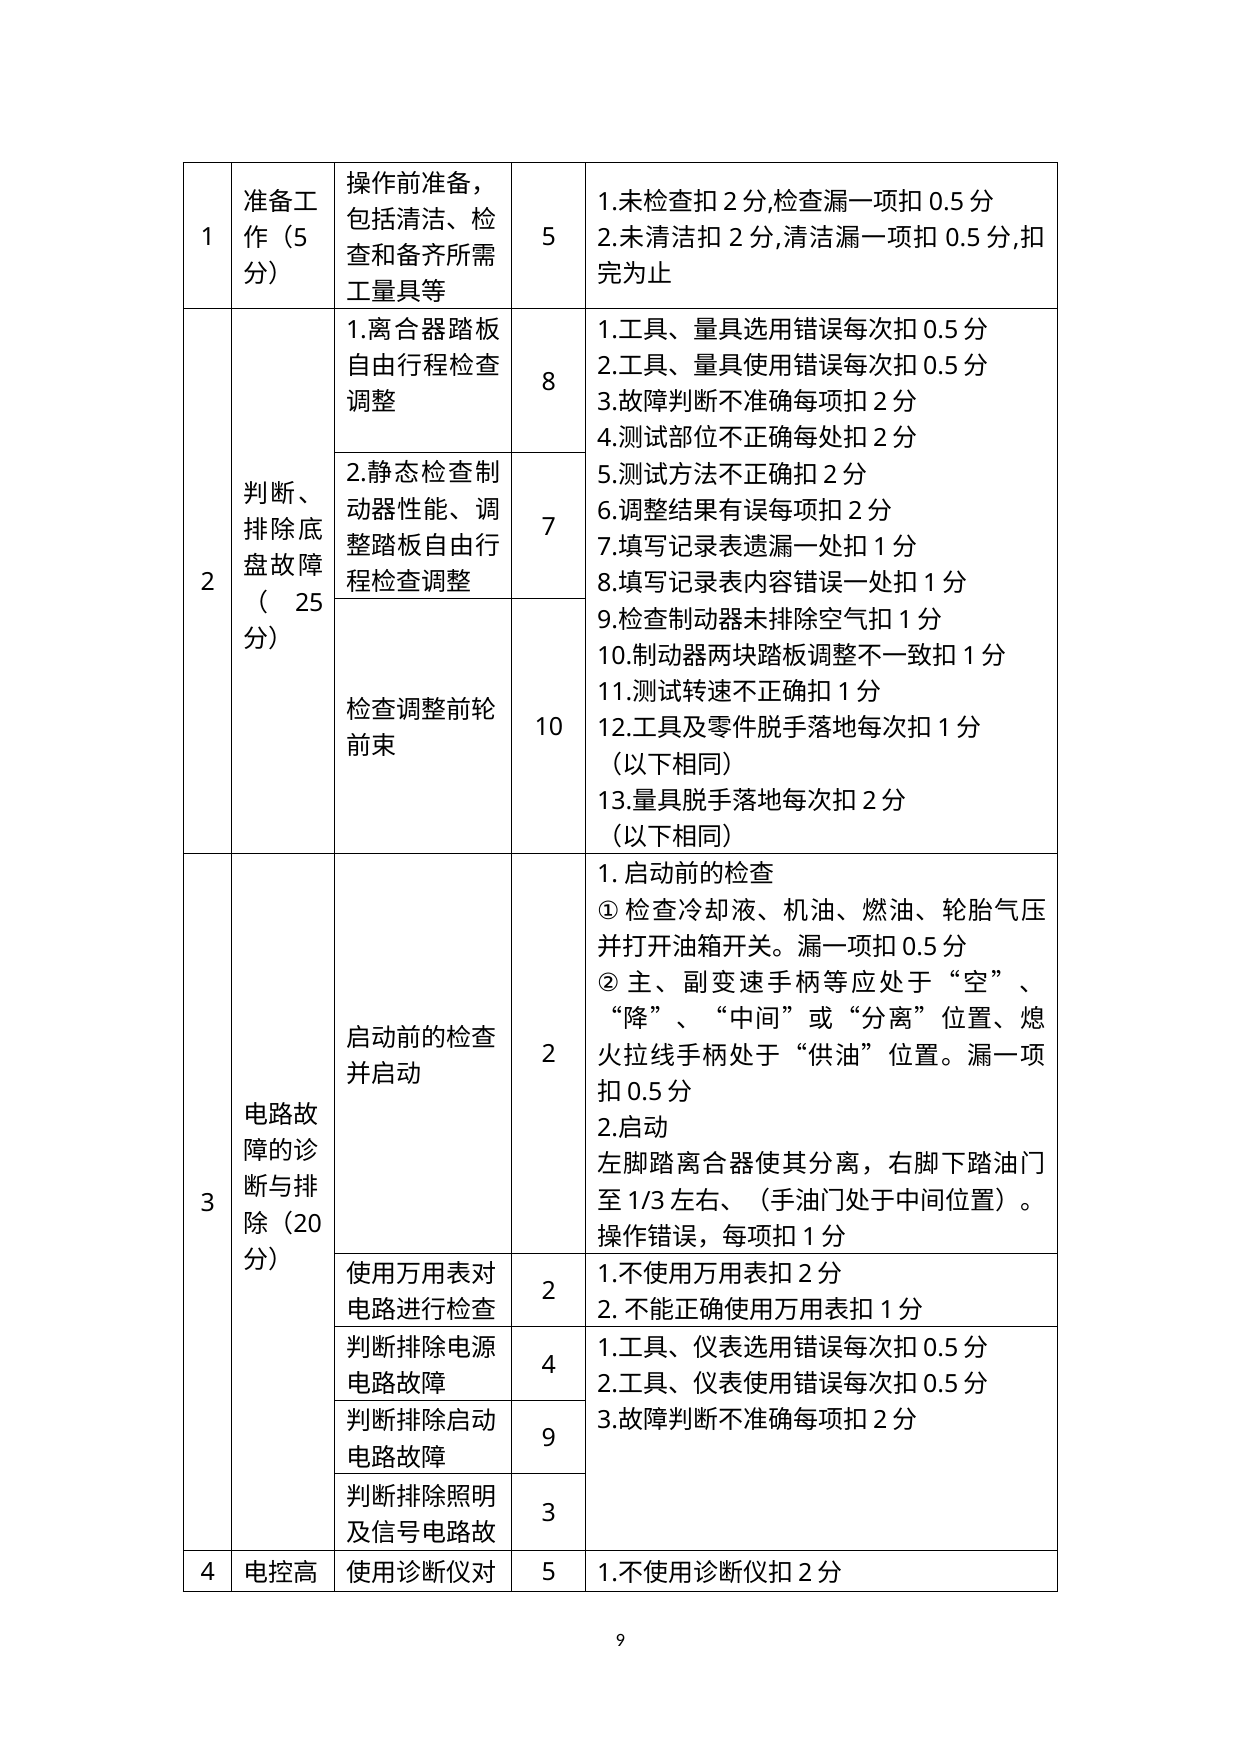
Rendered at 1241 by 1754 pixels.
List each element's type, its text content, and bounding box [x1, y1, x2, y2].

table_cell 3 [184, 854, 231, 1550]
table_cell 4 [184, 1551, 231, 1591]
table_cell 10 [512, 599, 585, 853]
table_cell 4 [512, 1327, 585, 1400]
table_cell 7 [512, 453, 585, 598]
table_cell 准备工作（5分） [232, 163, 334, 308]
table_cell 3 [512, 1474, 585, 1550]
table_cell 判断排除启动电路故障 [335, 1401, 511, 1473]
table_cell 8 [512, 309, 585, 452]
table_cell 5 [512, 1551, 585, 1591]
table_cell 1. 启动前的检查 ①检查冷却液、机油、燃油、轮胎气压并打开油箱开关。漏一项扣0.5分 ②主、副变速手柄等应处于“空”、“降”、“中间”或“分离”位置、熄火拉线手柄处于“供油”位置。漏一项扣0.5分 2.启动 左脚踏离合器使其分离，右脚下踏油门至1/3左右、（手油门处于中间位置）。操作错误，每项扣1分 [586, 854, 1057, 1253]
table_cell 9 [512, 1401, 585, 1473]
table_cell 1.工具、仪表选用错误每次扣0.5分 2.工具、仪表使用错误每次扣0.5分 3.故障判断不准确每项扣2分 [586, 1327, 1057, 1550]
table_cell 2 [184, 309, 231, 853]
table_cell 2 [512, 1254, 585, 1326]
table_cell 1 [184, 163, 231, 308]
table_cell 使用万用表对电路进行检查 [335, 1254, 511, 1326]
table_cell 检查调整前轮前束 [335, 599, 511, 853]
table_cell 启动前的检查并启动 [335, 854, 511, 1253]
table_cell 判断排除照明及信号电路故 [335, 1474, 511, 1550]
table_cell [232, 1551, 334, 1591]
table_cell 判断排除电源电路故障 [335, 1327, 511, 1400]
table_cell 操作前准备，包括清洁、检查和备齐所需工量具等 [335, 163, 511, 308]
table_cell 离合器踏板自由行程检查调整 [335, 309, 511, 452]
table_cell 1.未检查扣2分,检查漏一项扣0.5分 2.未清洁扣2分,清洁漏一项扣0.5分,扣完为止 [586, 163, 1057, 308]
table_cell 2 [512, 854, 585, 1253]
table_cell 电路故障的诊断与排除（20分） [232, 854, 334, 1550]
table_cell 静态检查制动器性能、调整踏板自由行程检查调整 [335, 453, 511, 598]
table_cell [335, 1551, 511, 1591]
table_cell 1.不使用万用表扣2分 2. 不能正确使用万用表扣1分 [586, 1254, 1057, 1326]
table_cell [586, 1551, 1057, 1591]
table_cell 5 [512, 163, 585, 308]
table_cell 判断、排除底盘故障（25分） [232, 309, 334, 853]
table_cell 1.工具、量具选用错误每次扣0.5分 2.工具、量具使用错误每次扣0.5分 3.故障判断不准确每项扣2分 4.测试部位不正确每处扣2分 5.测试方法不正确扣2分 6.调整结果有误每项扣2分 7.填写记录表遗漏一处扣1分 8.填写记录表内容错误一处扣1分 9.检查制动器未排除空气扣1分 10.制动器两块踏板调整不一致扣1分 11.测试转速不正确扣1分 12.工具及零件脱手落地每次扣1分 （以下相同） 13.量具脱手落地每次扣2分 （以下相同） [586, 309, 1057, 853]
